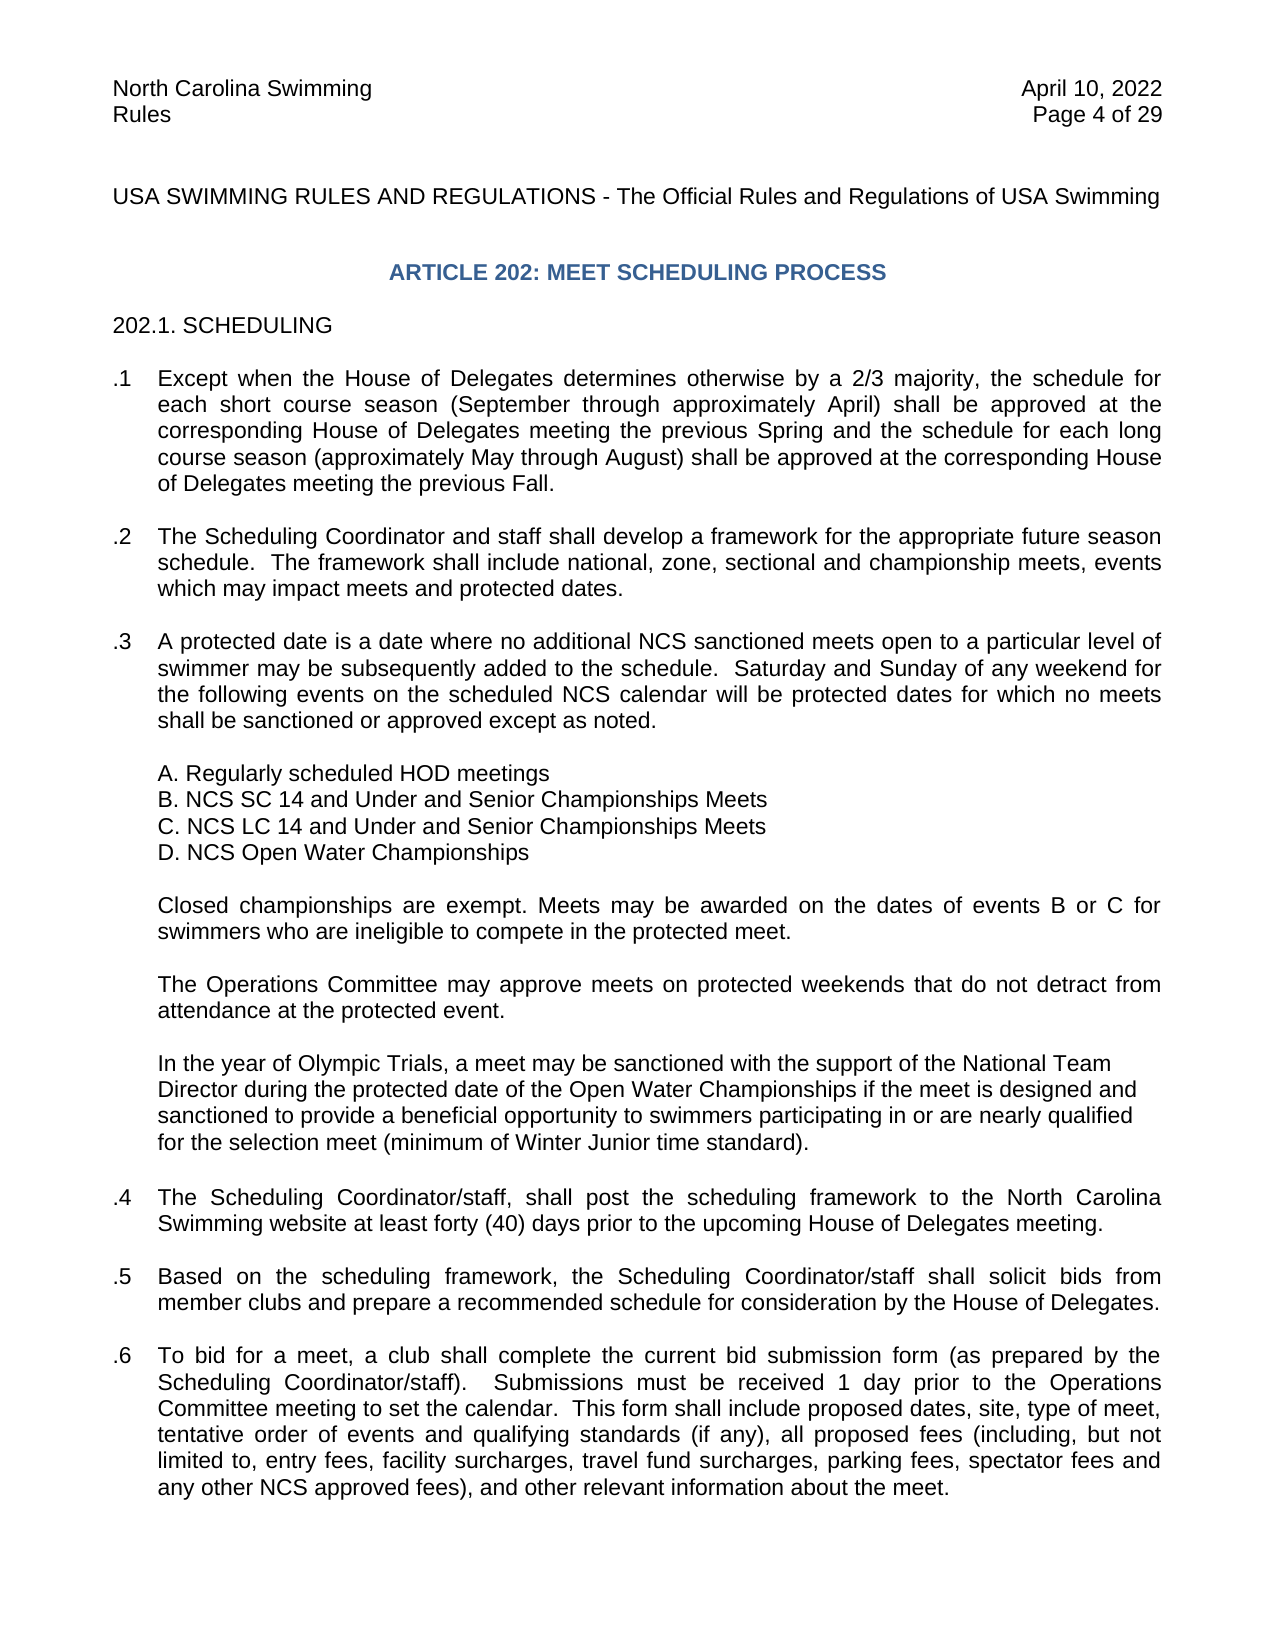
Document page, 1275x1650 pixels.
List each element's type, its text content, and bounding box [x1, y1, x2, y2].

text Closed championships are exempt. Meets may be awarded on the dates of events B or C for swimmers who are ineligible to compete in the protected meet. [112, 892, 1162, 944]
text USA SWIMMING RULES AND REGULATIONS - The Official Rules and Regulations of USA Swimming [112, 183, 1162, 209]
text .4 The Scheduling Coordinator/staff, shall post the scheduling framework to the North Carolina Swimming website at least forty (40) days prior to the upcoming House of Delegates meeting. [112, 1184, 1162, 1237]
text In the year of Olympic Trials, a meet may be sanctioned with the support of the National Team Director during the protected date of the Open Water Championships if the meet is designed and sanctioned to provide a beneficial opportunity to swimmers participating in or are nearly qualified for the selection meet (minimum of Winter Junior time standard). [157, 1050, 1162, 1184]
text B. NCS SC 14 and Under and Senior Championships Meets [112, 786, 1162, 813]
text .1 Except when the House of Delegates determines otherwise by a 2/3 majority, the schedule for each short course season (September through approximately April) shall be approved at the corresponding House of Delegates meeting the previous Spring and the schedule for each long course season (approximately May through August) shall be approved at the corresponding House of Delegates meeting the previous Fall. [112, 364, 1162, 496]
text 202.1. SCHEDULING [112, 312, 1162, 338]
text D. NCS Open Water Championships [112, 839, 1162, 865]
text .6 To bid for a meet, a club shall complete the current bid submission form (as prepared by the Scheduling Coordinator/staff). Submissions must be received 1 day prior to the Operations Committee meeting to set the calendar. This form shall include proposed dates, site, type of meet, tentative order of events and qualifying standards (if any), all proposed fees (including, but not limited to, entry fees, facility surcharges, travel fund surcharges, parking fees, spectator fees and any other NCS approved fees), and other relevant information about the meet. [112, 1342, 1162, 1500]
text The Operations Committee may approve meets on protected weekends that do not detract from attendance at the protected event. [112, 971, 1162, 1023]
subtitle ARTICLE 202: MEET SCHEDULING PROCESS [112, 259, 1162, 286]
text C. NCS LC 14 and Under and Senior Championships Meets [112, 813, 1162, 839]
text A. Regularly scheduled HOD meetings [112, 760, 1162, 786]
text .3 A protected date is a date where no additional NCS sanctioned meets open to a particular level of swimmer may be subsequently added to the schedule. Saturday and Sunday of any weekend for the following events on the scheduled NCS calendar will be protected dates for which no meets shall be sanctioned or approved except as noted. [112, 628, 1162, 733]
text .5 Based on the scheduling framework, the Scheduling Coordinator/staff shall solicit bids from member clubs and prepare a recommended schedule for consideration by the House of Delegates. [112, 1263, 1162, 1316]
text .2 The Scheduling Coordinator and staff shall develop a framework for the appropriate future season schedule. The framework shall include national, zone, sectional and championship meets, events which may impact meets and protected dates. [112, 523, 1162, 602]
